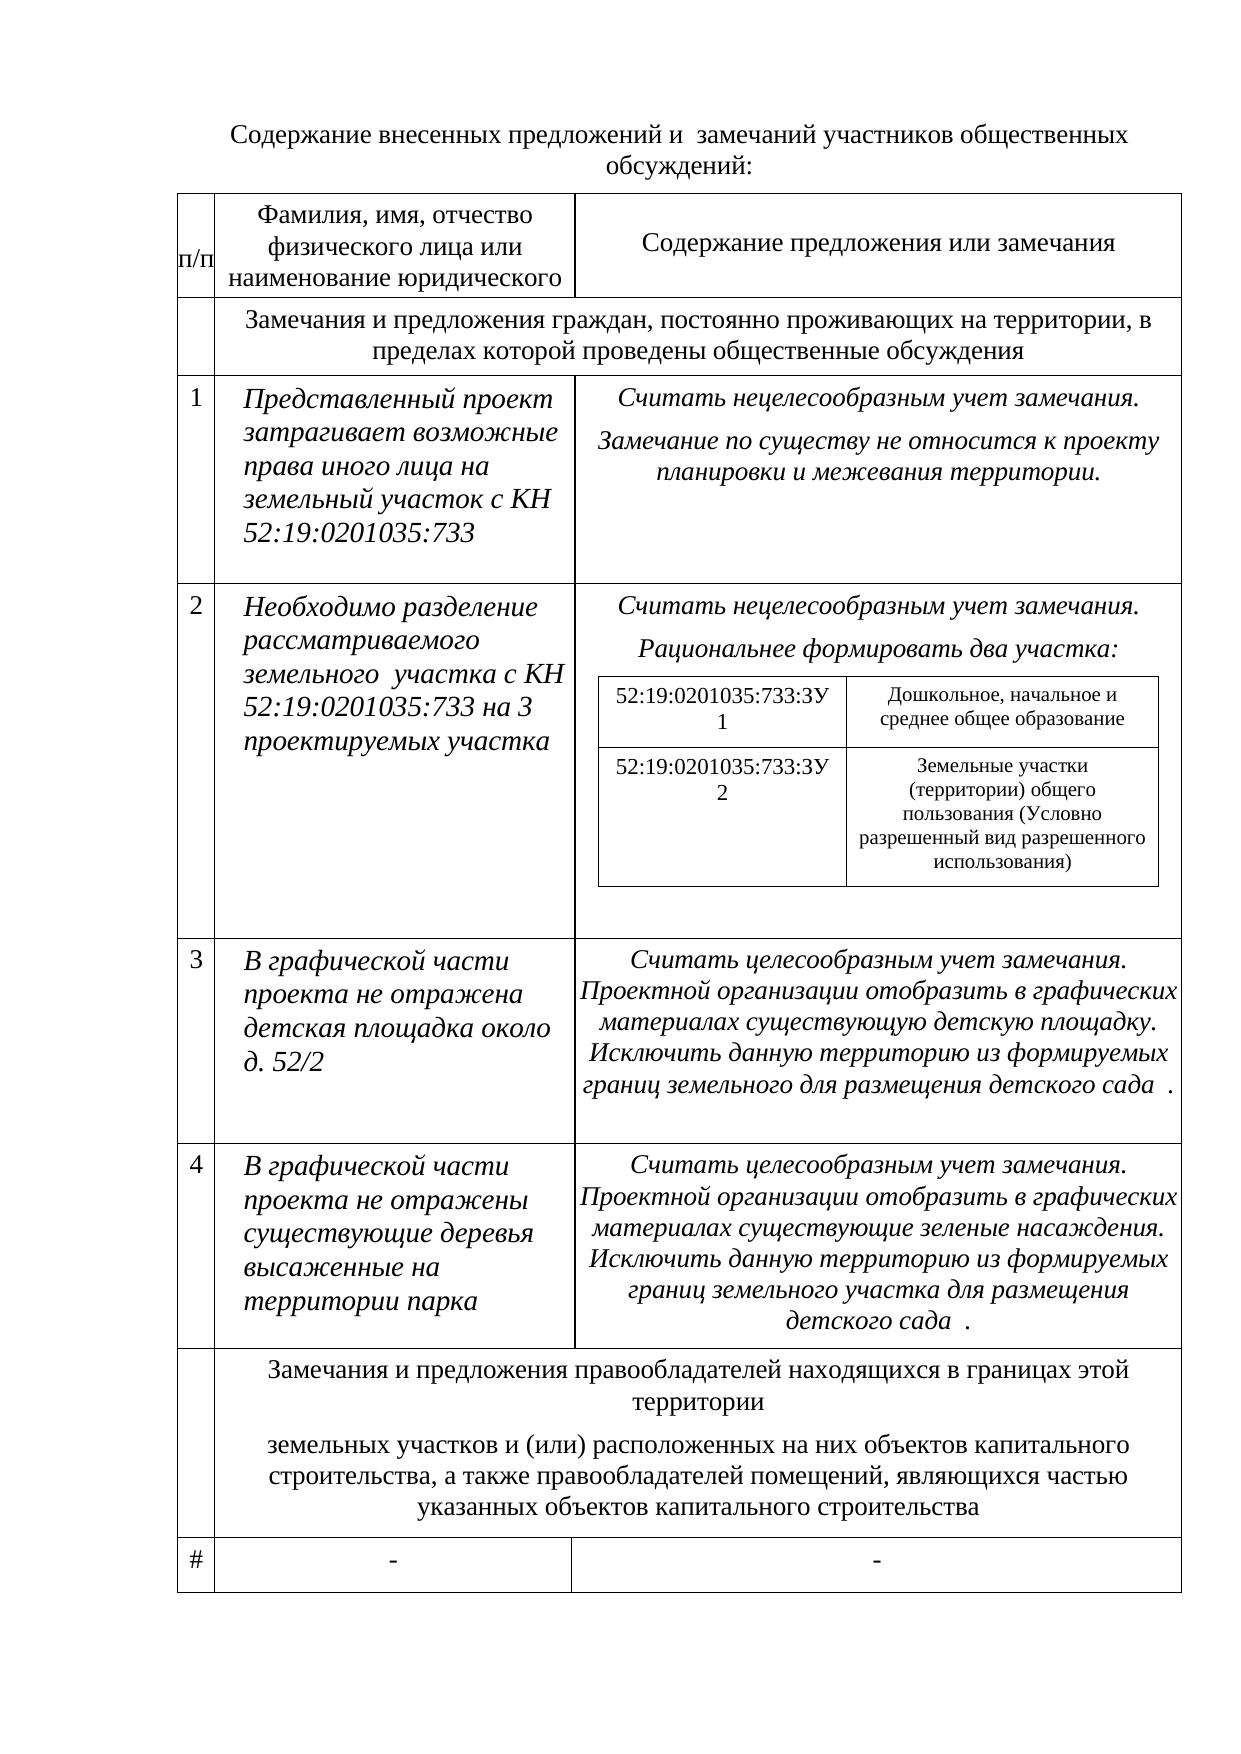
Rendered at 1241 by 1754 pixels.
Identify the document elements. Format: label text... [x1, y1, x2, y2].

table_cell Считать целесообразным учет замечания. Проектной организации отобразить в графических материалах существующие зеленые насаждения. Исключить данную территорию из формируемых границ земельного участка для размещения детского сада . [576, 1144, 1181, 1348]
table_cell 2 [178, 584, 214, 937]
table_cell В графической части проекта не отражены существующие деревья высаженные на территории парка [215, 1144, 574, 1348]
table_cell Считать нецелесообразным учет замечания. Рациональнее формировать два участка: [576, 584, 1181, 937]
table_cell 3 [178, 939, 214, 1143]
table_header Фамилия, имя, отчество физического лица или наименование юридического лица, внесшего предложение [215, 194, 574, 297]
table_cell Необходимо разделение рассматриваемого земельного участка с КН 52:19:0201035:733 на 3 проектируемых участка [215, 584, 574, 937]
text Содержание внесенных предложений и замечаний участников общественных обсуждений: [177, 118, 1181, 180]
table_cell [178, 298, 214, 375]
table_cell В графической части проекта не отражена детская площадка около д. 52/2 [215, 939, 574, 1143]
table_cell Считать нецелесообразным учет замечания. Замечание по существу не относится к проекту планировки и межевания территории. [576, 376, 1181, 583]
table_header Содержание предложения или замечания [576, 194, 1181, 297]
table_cell Представленный проект затрагивает возможные права иного лица на земельный участок с КН 52:19:0201035:733 [215, 376, 574, 583]
table_cell # [178, 1538, 214, 1592]
table_cell [178, 1349, 214, 1537]
table_header п/п [178, 194, 214, 297]
table_cell - [572, 1538, 1181, 1592]
table_cell - [215, 1538, 571, 1592]
table_cell 1 [178, 376, 214, 583]
table_cell 4 [178, 1144, 214, 1348]
table_cell Считать целесообразным учет замечания. Проектной организации отобразить в графических материалах существующую детскую площадку. Исключить данную территорию из формируемых границ земельного для размещения детского сада . [576, 939, 1181, 1143]
table_cell Замечания и предложения правообладателей находящихся в границах этой территории земельных участков и (или) расположенных на них объектов капитального строительства, а также правообладателей помещений, являющихся частью указанных объектов капитального строительства [215, 1349, 1181, 1537]
table_cell Замечания и предложения граждан, постоянно проживающих на территории, в пределах которой проведены общественные обсуждения [215, 298, 1181, 375]
